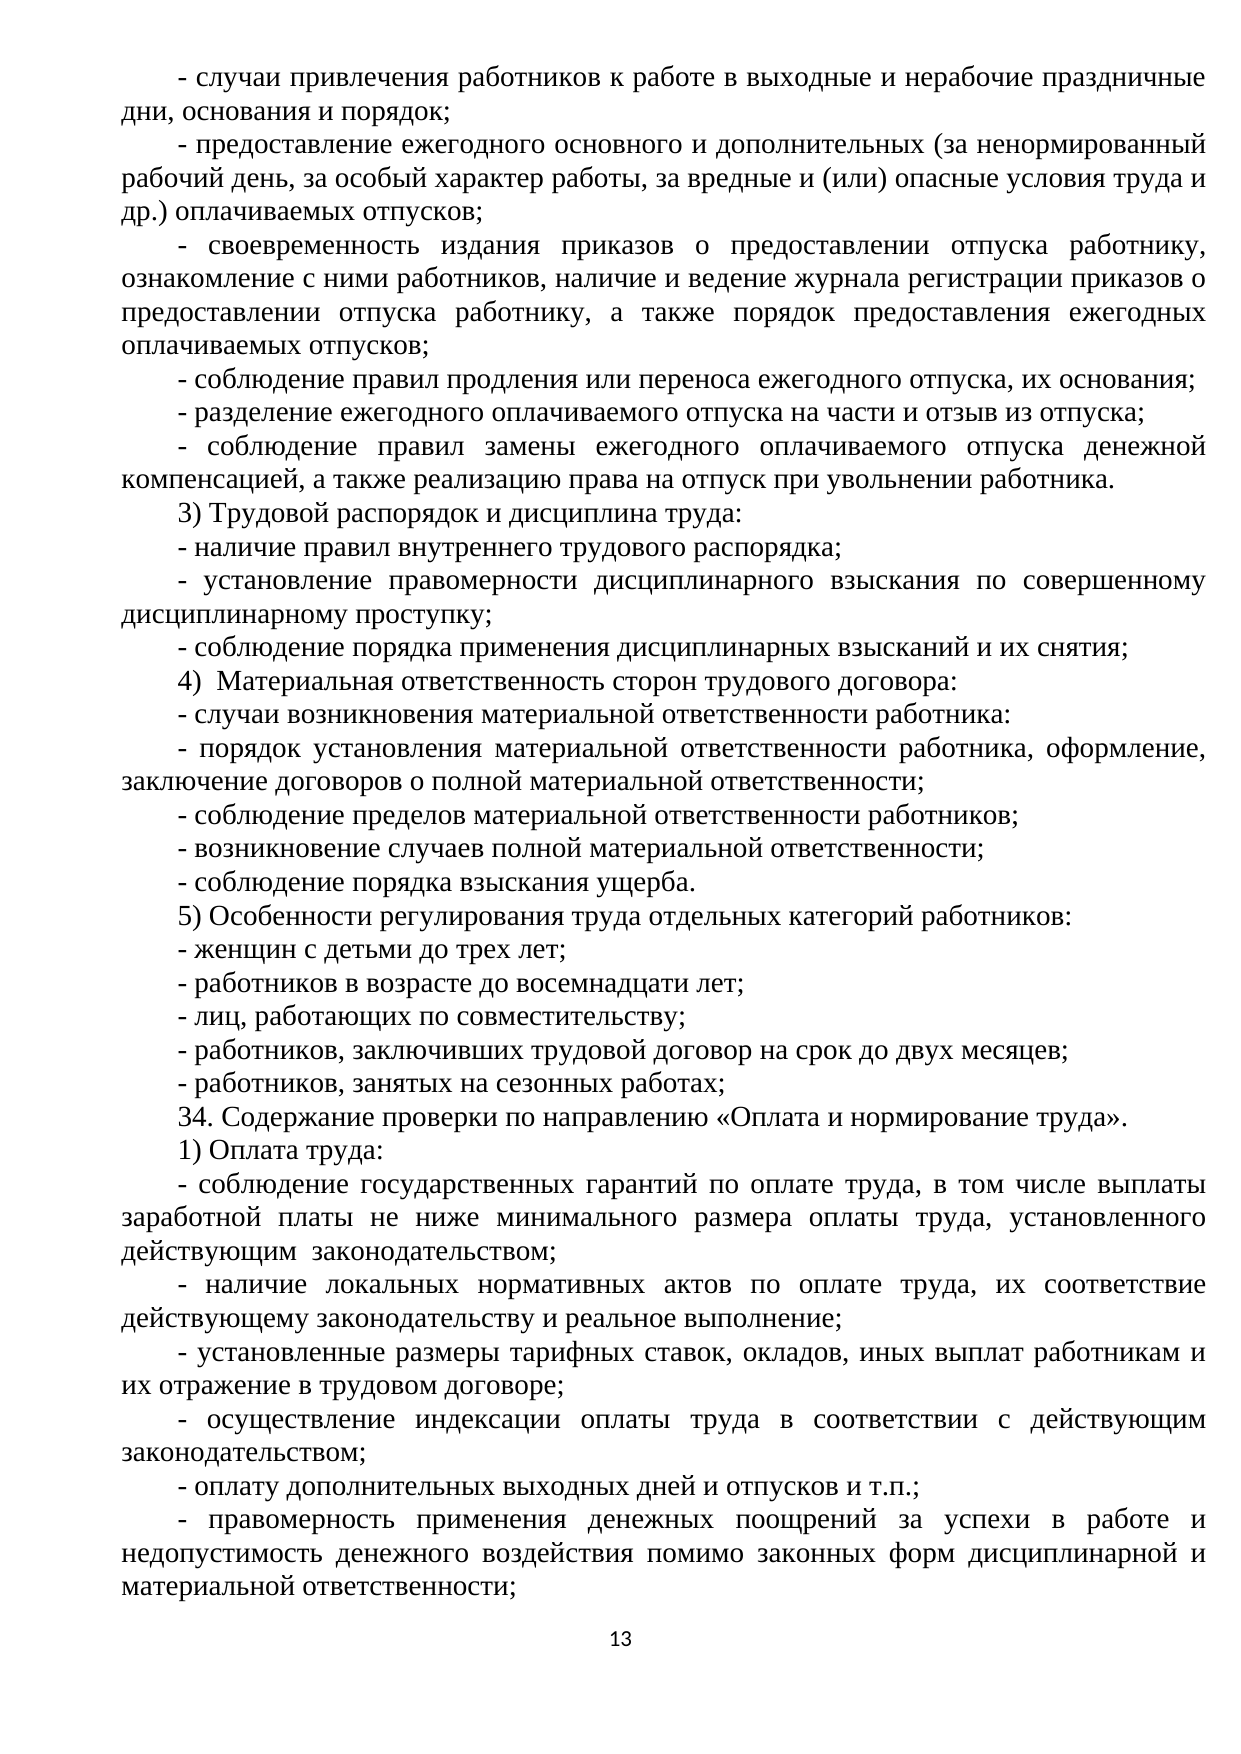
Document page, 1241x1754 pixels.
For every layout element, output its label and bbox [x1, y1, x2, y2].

table_header [121, 59, 1207, 1618]
